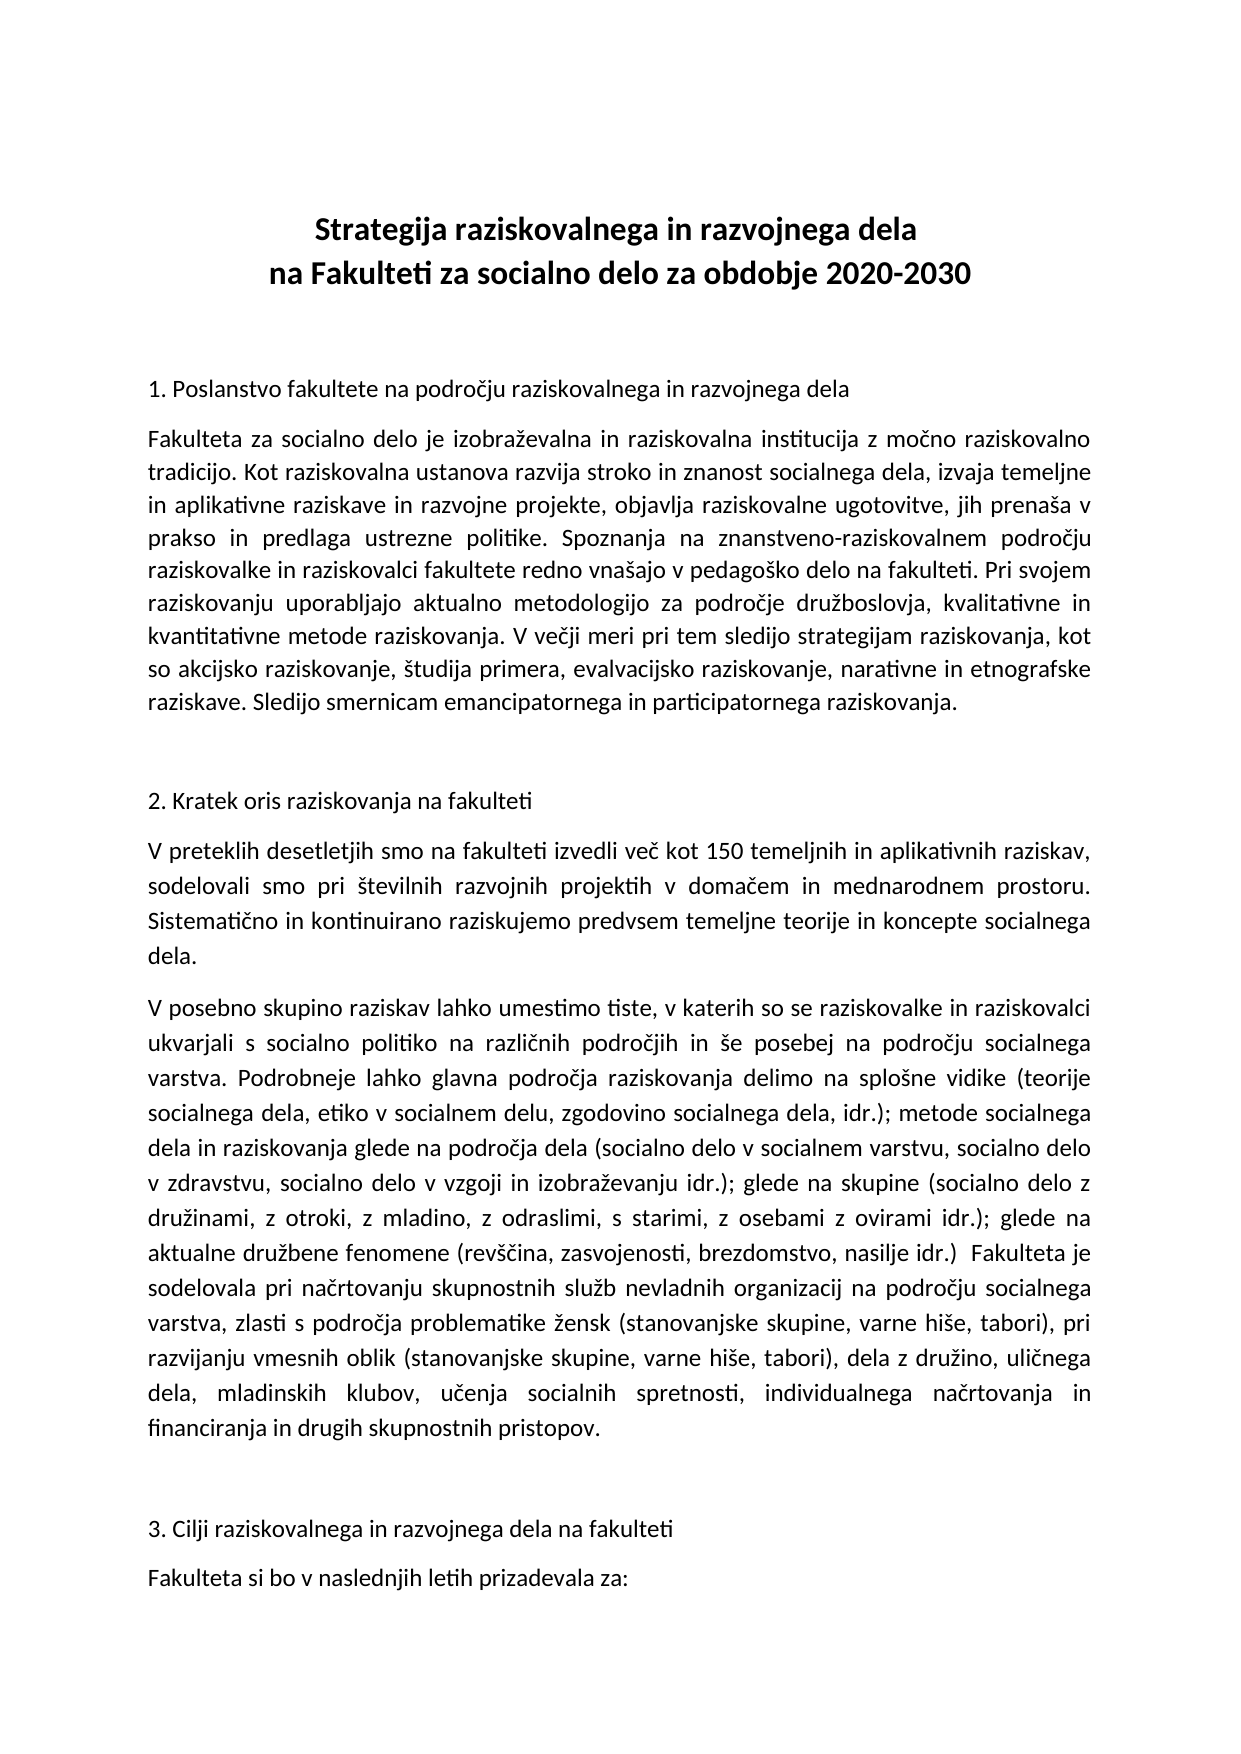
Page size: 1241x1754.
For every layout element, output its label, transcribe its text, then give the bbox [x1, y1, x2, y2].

text Fakulteta za socialno delo je izobraževalna in raziskovalna institucija z močno raziskovalno tradicijo. Kot raziskovalna ustanova razvija stroko in znanost socialnega dela, izvaja temeljne in aplikativne raziskave in razvojne projekte, objavlja raziskovalne ugotovitve, jih prenaša v prakso in predlaga ustrezne politike. Spoznanja na znanstveno-raziskovalnem področju raziskovalke in raziskovalci fakultete redno vnašajo v pedagoško delo na fakulteti. Pri svojem raziskovanju uporabljajo aktualno metodologijo za področje družboslovja, kvalitativne in kvantitativne metode raziskovanja. V večji meri pri tem sledijo strategijam raziskovanja, kot so akcijsko raziskovanje, študija primera, evalvacijsko raziskovanje, narativne in etnografske raziskave. Sledijo smernicam emancipatornega in participatornega raziskovanja. [148, 423, 1093, 717]
text V preteklih desetletjih smo na fakulteti izvedli več kot 150 temeljnih in aplikativnih raziskav, sodelovali smo pri številnih razvojnih projektih v domačem in mednarodnem prostoru. Sistematično in kontinuirano raziskujemo predvsem temeljne teorije in koncepte socialnega dela. [148, 835, 1093, 971]
text 2. Kratek oris raziskovanja na fakulteti [148, 786, 1093, 816]
text Fakulteta si bo v naslednjih letih prizadevala za: [148, 1563, 1093, 1593]
text V posebno skupino raziskav lahko umestimo tiste, v katerih so se raziskovalke in raziskovalci ukvarjali s socialno politiko na različnih področjih in še posebej na področju socialnega varstva. Podrobneje lahko glavna področja raziskovanja delimo na splošne vidike (teorije socialnega dela, etiko v socialnem delu, zgodovino socialnega dela, idr.); metode socialnega dela in raziskovanja glede na področja dela (socialno delo v socialnem varstvu, socialno delo v zdravstvu, socialno delo v vzgoji in izobraževanju idr.); glede na skupine (socialno delo z družinami, z otroki, z mladino, z odraslimi, s starimi, z osebami z ovirami idr.); glede na aktualne družbene fenomene (revščina, zasvojenosti, brezdomstvo, nasilje idr.) Fakulteta je sodelovala pri načrtovanju skupnostnih služb nevladnih organizacij na področju socialnega varstva, zlasti s področja problematike žensk (stanovanjske skupine, varne hiše, tabori), pri razvijanju vmesnih oblik (stanovanjske skupine, varne hiše, tabori), dela z družino, uličnega dela, mladinskih klubov, učenja socialnih spretnosti, individualnega načrtovanja in financiranja in drugih skupnostnih pristopov. [148, 992, 1093, 1442]
text 1. Poslanstvo fakultete na področju raziskovalnega in razvojnega dela [148, 373, 1093, 404]
text 3. Cilji raziskovalnega in razvojnega dela na fakulteti [148, 1513, 1093, 1543]
text Strategija raziskovalnega in razvojnega dela na Fakulteti za socialno delo za obdobje 2020-2030 [148, 208, 1093, 293]
